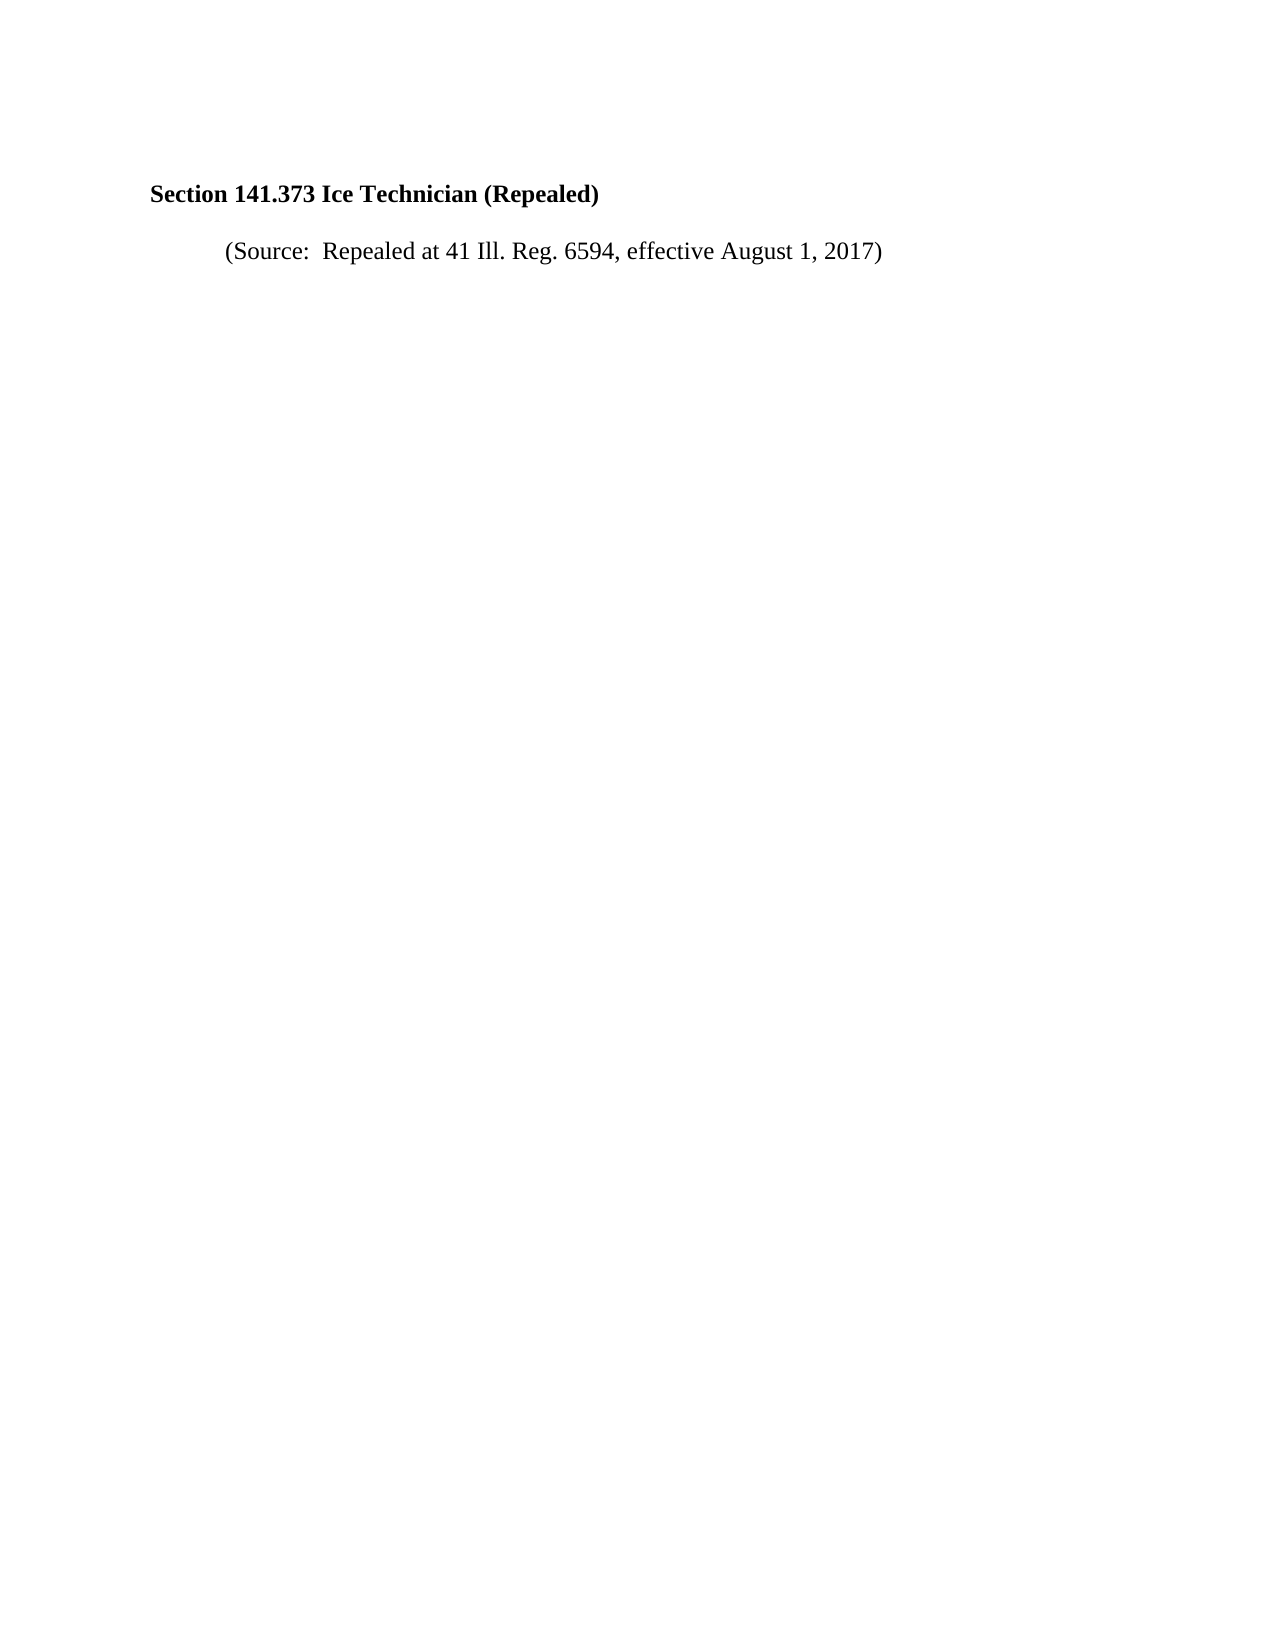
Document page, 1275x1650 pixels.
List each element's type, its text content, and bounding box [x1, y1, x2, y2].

text (Source: Repealed at 41 Ill. Reg. 6594, effective August 1, 2017) [225, 236, 1125, 265]
text Section 141.373 Ice Technician (Repealed) [150, 179, 1125, 207]
